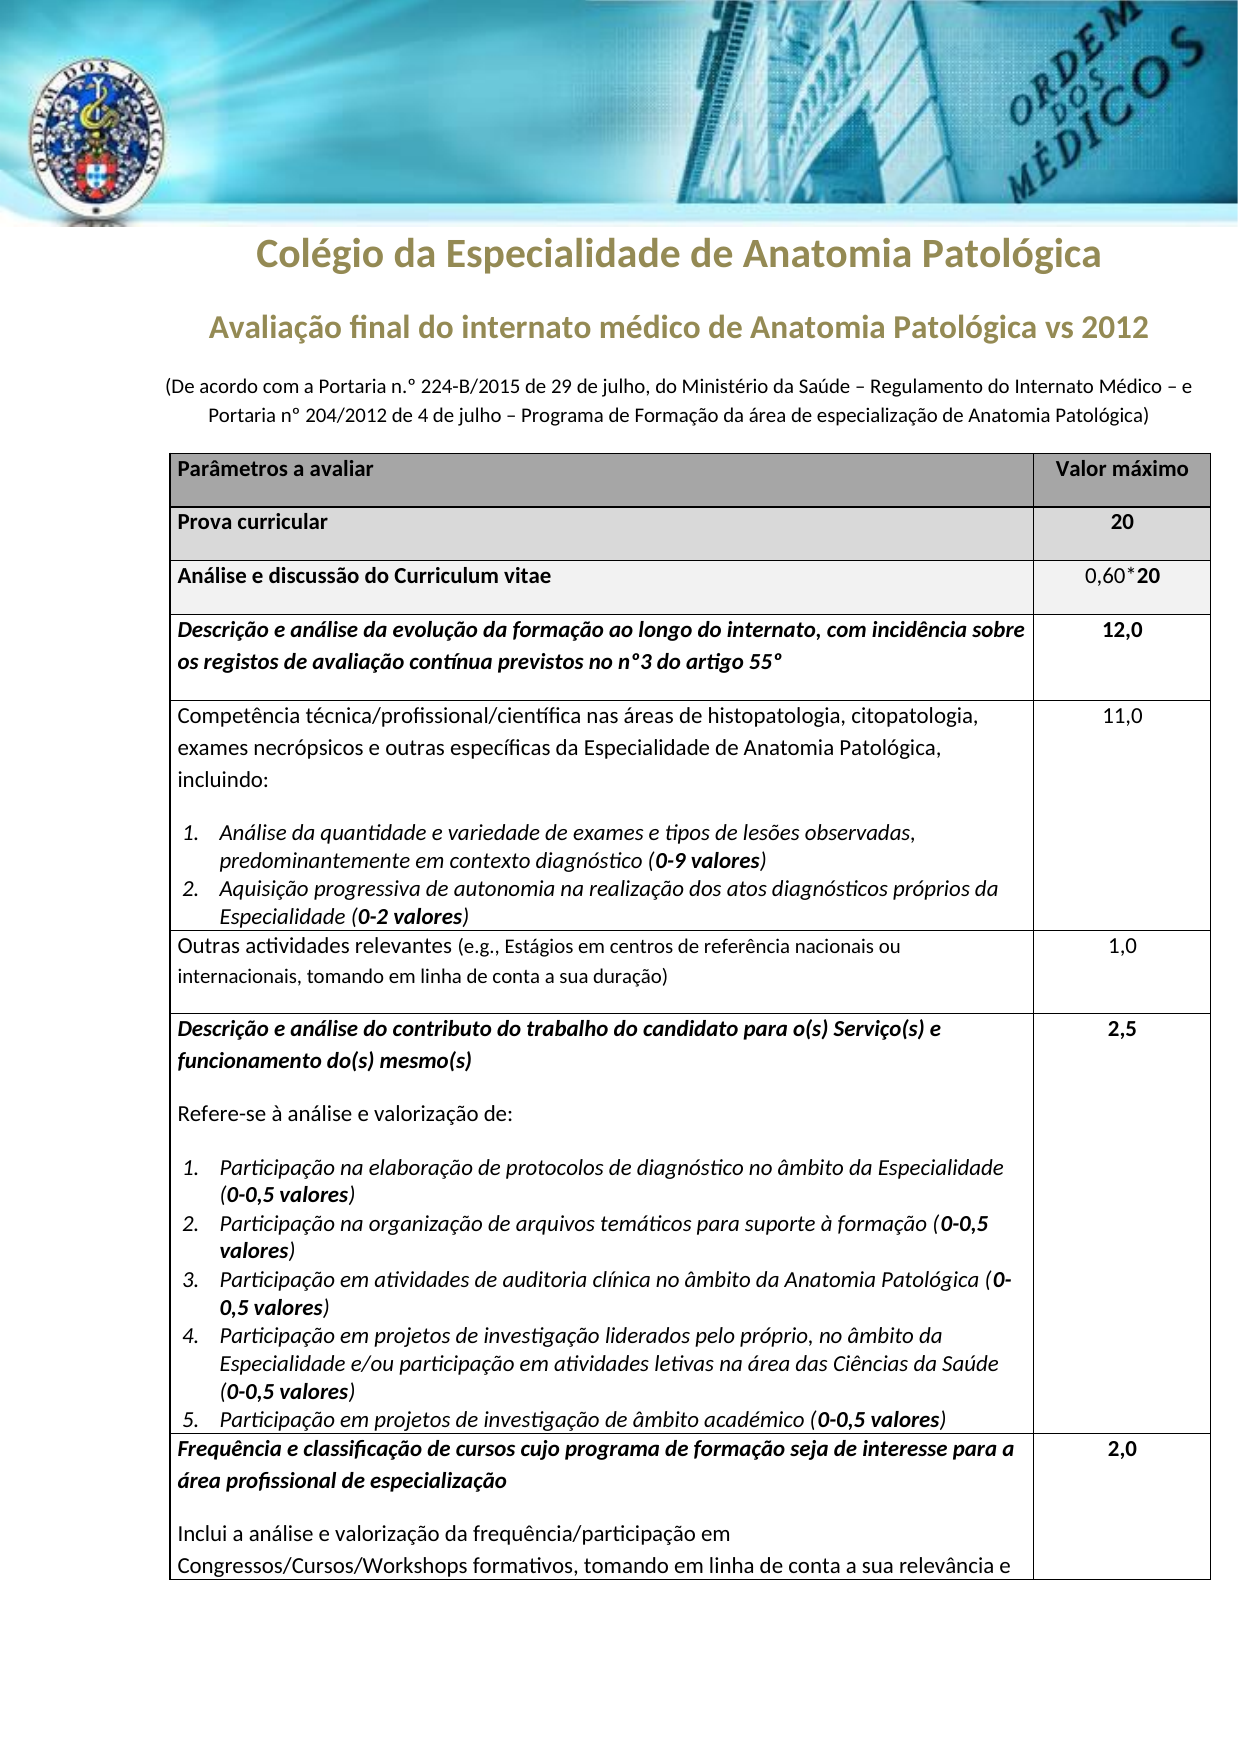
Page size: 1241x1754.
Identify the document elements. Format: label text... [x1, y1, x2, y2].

table_cell 0,60*20 [1034, 561, 1210, 614]
table_header Valor máximo [1034, 454, 1210, 506]
table_cell Análise e discussão do Curriculum vitae [171, 561, 1033, 614]
picture [0, 0, 1238, 227]
table_cell 20 [1034, 508, 1210, 560]
table_cell 2,0 [1034, 1434, 1210, 1579]
table_cell 11,0 [1034, 701, 1210, 930]
table_cell Outras actividades relevantes (e.g., Estágios em centros de referência nacionais ou internacionais, tomando em linha de conta a sua duração) [171, 931, 1033, 1013]
table_cell Competência técnica/profissional/científica nas áreas de histopatologia, citopatologia, exames necrópsicos e outras específicas da Especialidade de Anatomia Patológica, incluindo: Análise da quantidade e variedade de exames e tipos de lesões observadas, predominantemente em contexto diagnóstico (0-9 valores) Aquisição progressiva de autonomia na realização dos atos diagnósticos próprios da Especialidade (0-2 valores) [171, 701, 1033, 930]
text (De acordo com a Portaria n.º 224-B/2015 de 29 de julho, do Ministério da Saúde – Regulamento do Internato Médico – e Portaria nº 204/2012 de 4 de julho – Programa de Formação da área de especialização de Anatomia Patológica) [148, 373, 1211, 428]
table_cell 12,0 [1034, 615, 1210, 700]
text Avaliação final do internato médico de Anatomia Patológica vs 2012 [148, 306, 1211, 347]
table_header Parâmetros a avaliar [171, 454, 1033, 506]
table_cell Descrição e análise da evolução da formação ao longo do internato, com incidência sobre os registos de avaliação contínua previstos no nº3 do artigo 55º [171, 615, 1033, 700]
table_cell Prova curricular [171, 508, 1033, 560]
table_cell 1,0 [1034, 931, 1210, 1013]
table_cell 2,5 [1034, 1014, 1210, 1433]
table_cell Descrição e análise do contributo do trabalho do candidato para o(s) Serviço(s) e funcionamento do(s) mesmo(s) Refere-se à análise e valorização de: Participação na elaboração de protocolos de diagnóstico no âmbito da Especialidade (0-0,5 valores) Participação na organização de arquivos temáticos para suporte à formação (0-0,5 valores) Participação em atividades de auditoria clínica no âmbito da Anatomia Patológica (0-0,5 valores) Participação em projetos de investigação liderados pelo próprio, no âmbito da Especialidade e/ou participação em atividades letivas na área das Ciências da Saúde (0-0,5 valores) Participação em projetos de investigação de âmbito académico (0-0,5 valores) [171, 1014, 1033, 1433]
text Colégio da Especialidade de Anatomia Patológica [148, 227, 1211, 277]
